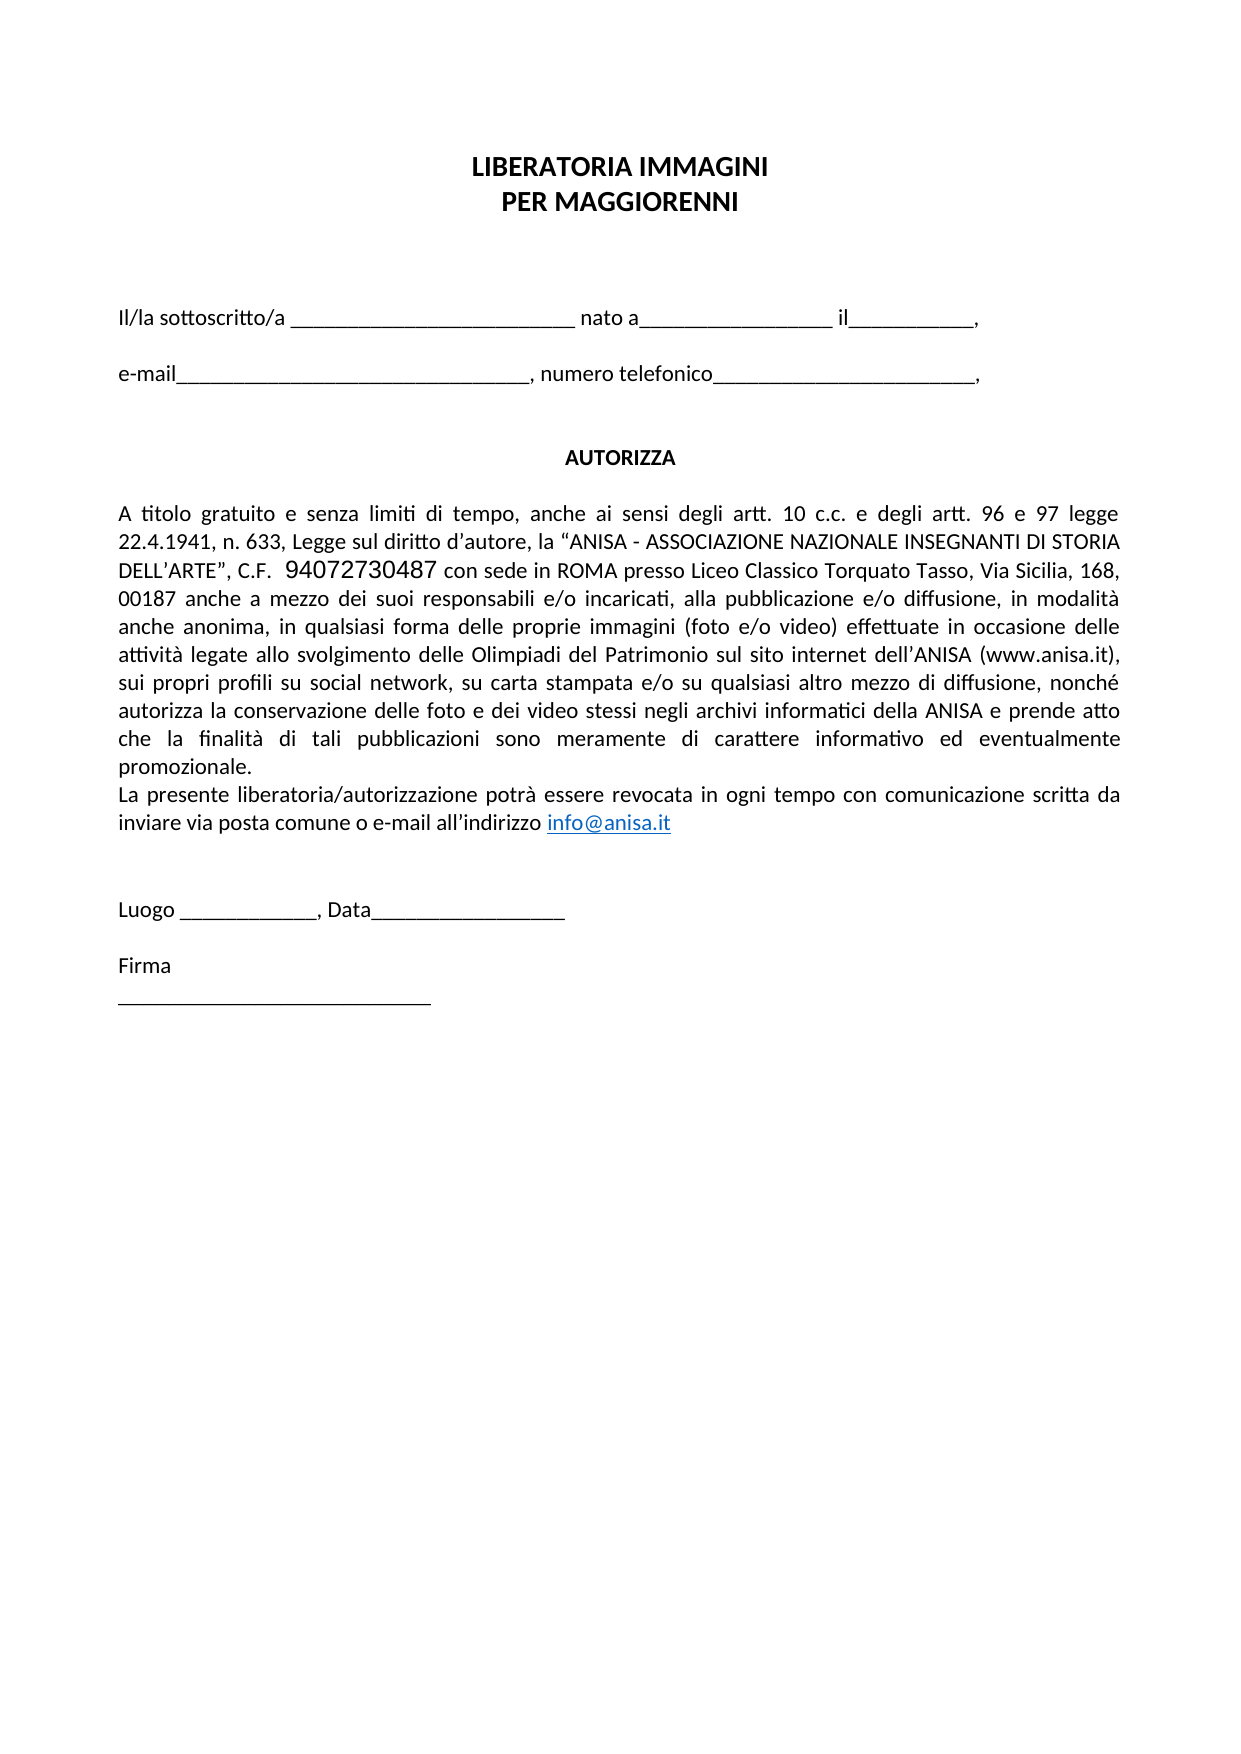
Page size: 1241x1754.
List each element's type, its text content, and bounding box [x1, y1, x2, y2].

text AUTORIZZA [118, 443, 1122, 471]
text Firma [118, 951, 1122, 979]
text Luogo ____________, Data_________________ [118, 895, 1122, 923]
text LIBERATORIA IMMAGINI [118, 148, 1122, 183]
text PER MAGGIORENNI [118, 183, 1122, 219]
text Il/la sottoscritto/a _________________________ nato a_________________ il___________, [118, 303, 1122, 331]
text La presente liberatoria/autorizzazione potrà essere revocata in ogni tempo con comunicazione scritta da inviare via posta comune o e-mail all’indirizzo info@anisa.it [118, 780, 1122, 836]
text _________________________ [118, 979, 1122, 1008]
text e-mail_______________________________, numero telefonico_______________________, [118, 359, 1122, 387]
text A titolo gratuito e senza limiti di tempo, anche ai sensi degli artt. 10 c.c. e degli artt. 96 e 97 legge 22.4.1941, n. 633, Legge sul diritto d’autore, la “ANISA - ASSOCIAZIONE NAZIONALE INSEGNANTI DI STORIA DELL’ARTE”, C.F. 94072730487 con sede in ROMA presso Liceo Classico Torquato Tasso, Via Sicilia, 168, 00187 anche a mezzo dei suoi responsabili e/o incaricati, alla pubblicazione e/o diffusione, in modalità anche anonima, in qualsiasi forma delle proprie immagini (foto e/o video) effettuate in occasione delle attività legate allo svolgimento delle Olimpiadi del Patrimonio sul sito internet dell’ANISA (www.anisa.it), sui propri profili su social network, su carta stampata e/o su qualsiasi altro mezzo di diffusione, nonché autorizza la conservazione delle foto e dei video stessi negli archivi informatici della ANISA e prende atto che la finalità di tali pubblicazioni sono meramente di carattere informativo ed eventualmente promozionale. [118, 499, 1122, 780]
